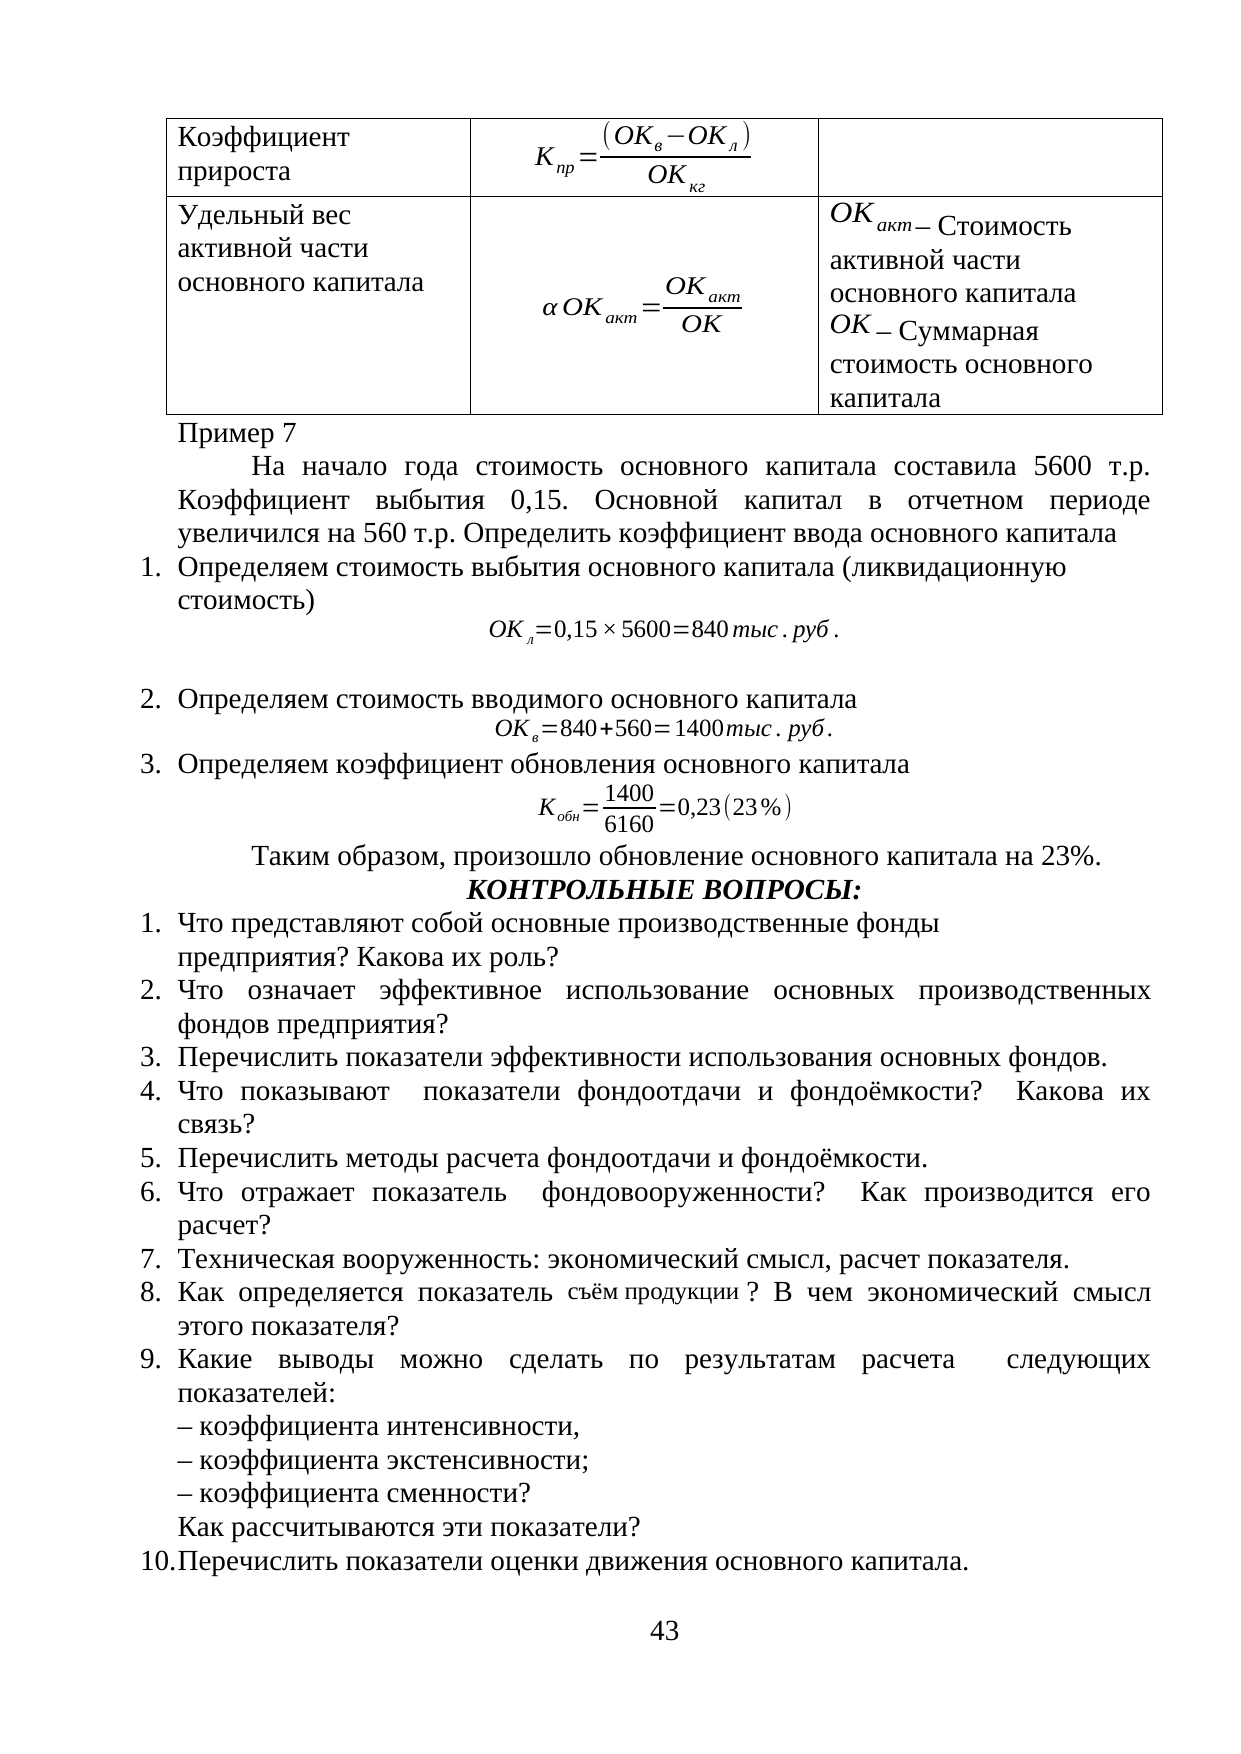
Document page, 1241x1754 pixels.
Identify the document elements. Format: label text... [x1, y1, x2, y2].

text предприятия? Какова их роль? [177, 939, 1152, 972]
list Что означает эффективное использование основных производственных фондов предприятия? [140, 972, 1152, 1039]
table_cell [471, 119, 818, 196]
list Какие выводы можно сделать по результатам расчета следующих показателей: [140, 1341, 1152, 1408]
list Как рассчитываются эти показатели? [177, 1509, 1152, 1543]
list Что показывают показатели фондоотдачи и фондоёмкости? Какова их связь? [140, 1073, 1152, 1140]
list Определяем стоимость вводимого основного капитала [140, 681, 1152, 714]
table_cell [471, 197, 818, 414]
text На начало года стоимость основного капитала составила 5600 т.р. Коэффициент выбытия 0,15. Основной капитал в отчетном периоде увеличился на 560 т.р. Определить коэффициент ввода основного капитала [177, 448, 1152, 549]
list Что представляют собой основные производственные фонды [140, 905, 1152, 939]
list Как определяется показатель ? В чем экономический смысл этого показателя? [140, 1274, 1152, 1341]
list – коэффициента экстенсивности; [177, 1442, 1152, 1476]
list Определяем коэффициент обновления основного капитала [140, 746, 1152, 779]
text Таким образом, произошло обновление основного капитала на 23%. [177, 838, 1152, 872]
list Что отражает показатель фондовооруженности? Как производится его расчет? [140, 1174, 1152, 1241]
list Техническая вооруженность: экономический смысл, расчет показателя. [140, 1241, 1152, 1274]
text КОНТРОЛЬНЫЕ ВОПРОСЫ: [177, 872, 1152, 905]
table_cell [819, 119, 1162, 196]
list – коэффициента сменности? [177, 1476, 1152, 1509]
list Перечислить показатели оценки движения основного капитала. [140, 1543, 1152, 1576]
table_cell – Стоимость активной части основного капитала – Суммарная стоимость основного капитала [819, 197, 1162, 414]
table_cell Удельный вес активной части основного капитала [167, 197, 470, 414]
list Определяем стоимость выбытия основного капитала (ликвидационную стоимость) [140, 549, 1152, 616]
table_cell Коэффициент прироста [167, 119, 470, 196]
list – коэффициента интенсивности, [177, 1408, 1152, 1442]
text Пример 7 [177, 415, 1152, 448]
list Перечислить методы расчета фондоотдачи и фондоёмкости. [140, 1140, 1152, 1174]
list Перечислить показатели эффективности использования основных фондов. [140, 1039, 1152, 1073]
